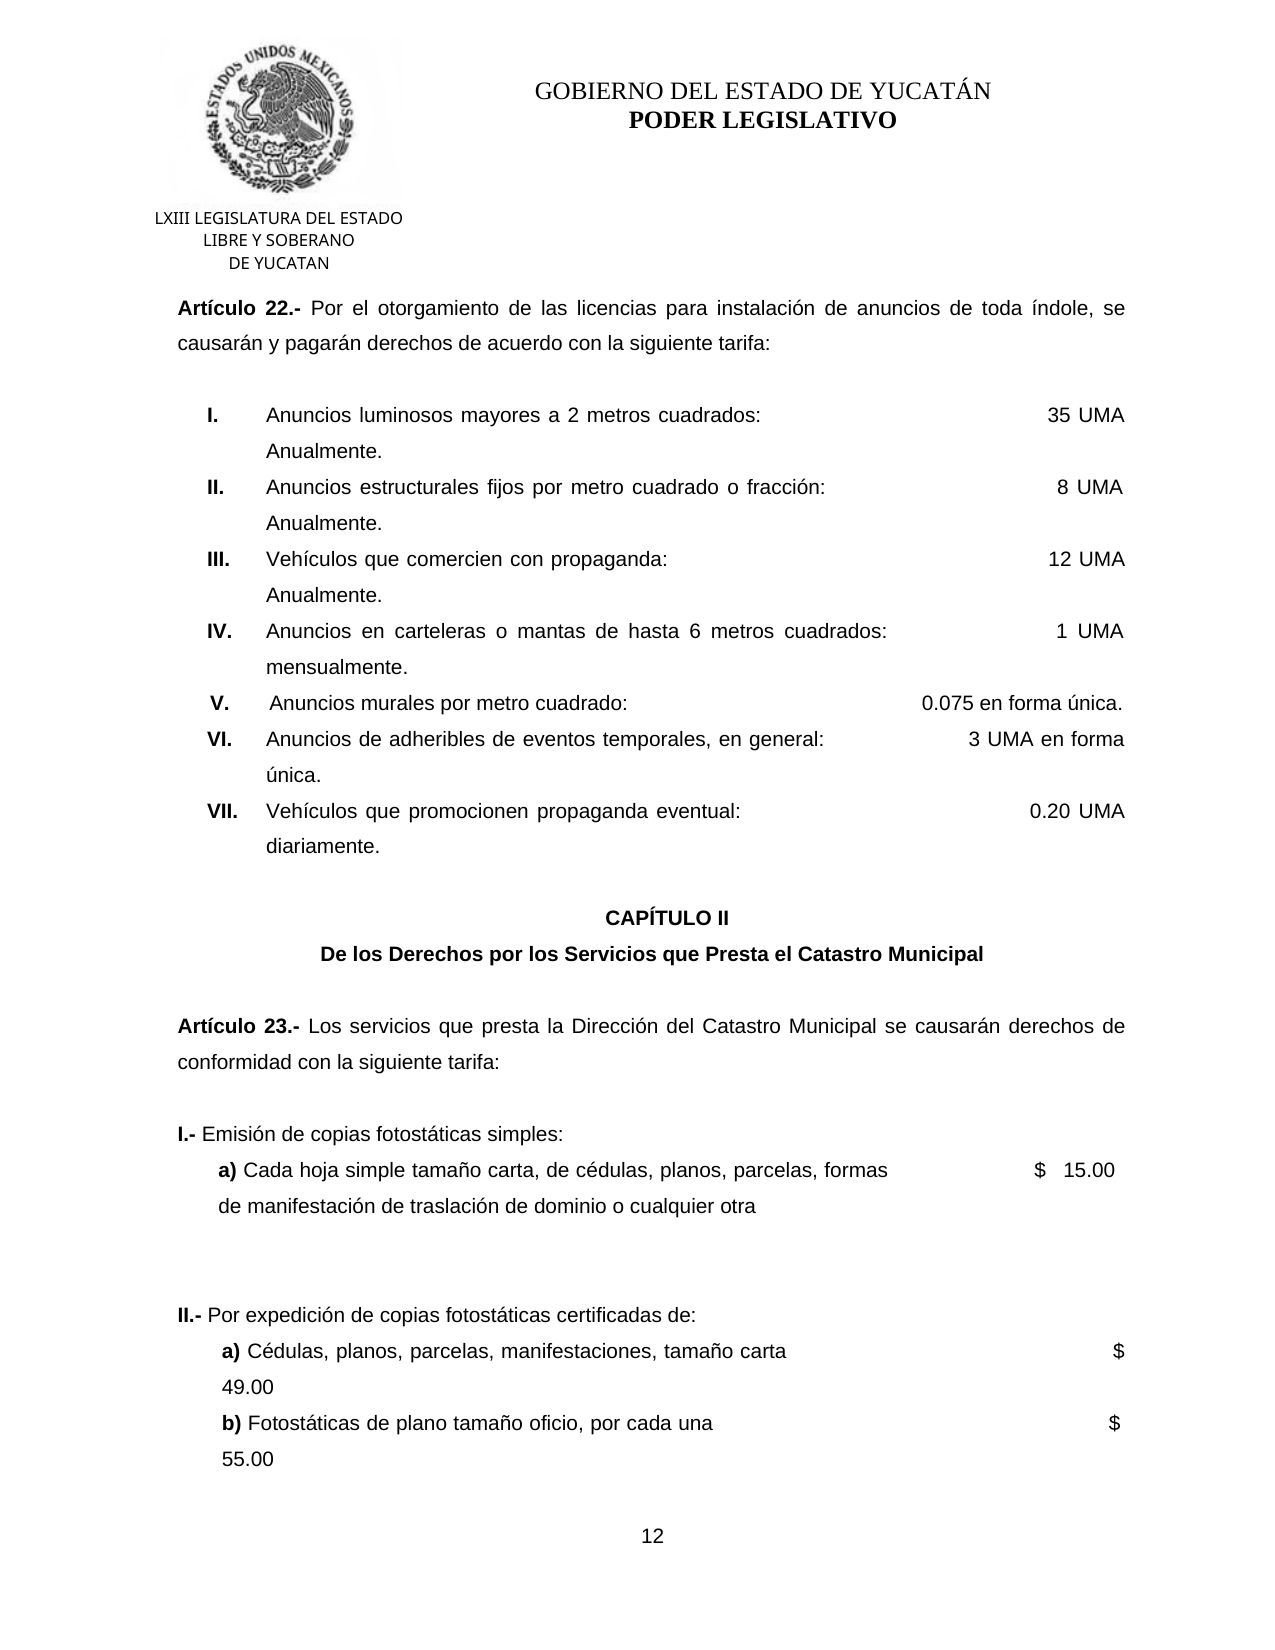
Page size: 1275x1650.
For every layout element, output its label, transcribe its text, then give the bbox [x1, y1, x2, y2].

picture [159, 37, 404, 209]
text I.- Emisión de copias fotostáticas simples: [177, 1122, 1127, 1146]
table_header a) Cada hoja simple tamaño carta, de cédulas, planos, parcelas, formas de manifestación de traslación de dominio o cualquier otra [207, 1158, 900, 1231]
list Anuncios murales por metro cuadrado: 0.075 en forma única. [207, 691, 1127, 714]
list Anuncios de adheribles de eventos temporales, en general: 3 UMA en forma única. [207, 727, 1127, 786]
text CAPÍTULO II [207, 906, 1127, 930]
table_header $ 15.00 [900, 1158, 1126, 1231]
list Vehículos que promocionen propaganda eventual: 0.20 UMA diariamente. [207, 798, 1127, 858]
text b) Fotostáticas de plano tamaño oficio, por cada una $ 55.00 [222, 1411, 1127, 1470]
list Vehículos que comercien con propaganda: 12 UMA Anualmente. [207, 547, 1127, 607]
list Anuncios luminosos mayores a 2 metros cuadrados: 35 UMA Anualmente. [207, 403, 1127, 463]
text De los Derechos por los Servicios que Presta el Catastro Municipal [177, 942, 1127, 966]
text Artículo 22.- Por el otorgamiento de las licencias para instalación de anuncios de toda índole, se causarán y pagarán derechos de acuerdo con la siguiente tarifa: [177, 295, 1127, 355]
list Anuncios en carteleras o mantas de hasta 6 metros cuadrados: 1 UMA mensualmente. [207, 619, 1127, 679]
text II.- Por expedición de copias fotostáticas certificadas de: [177, 1303, 1127, 1327]
text a) Cédulas, planos, parcelas, manifestaciones, tamaño carta $ 49.00 [222, 1339, 1127, 1398]
list Anuncios estructurales fijos por metro cuadrado o fracción: 8 UMA Anualmente. [207, 475, 1127, 535]
text Artículo 23.- Los servicios que presta la Dirección del Catastro Municipal se causarán derechos de conformidad con la siguiente tarifa: [177, 1014, 1127, 1074]
